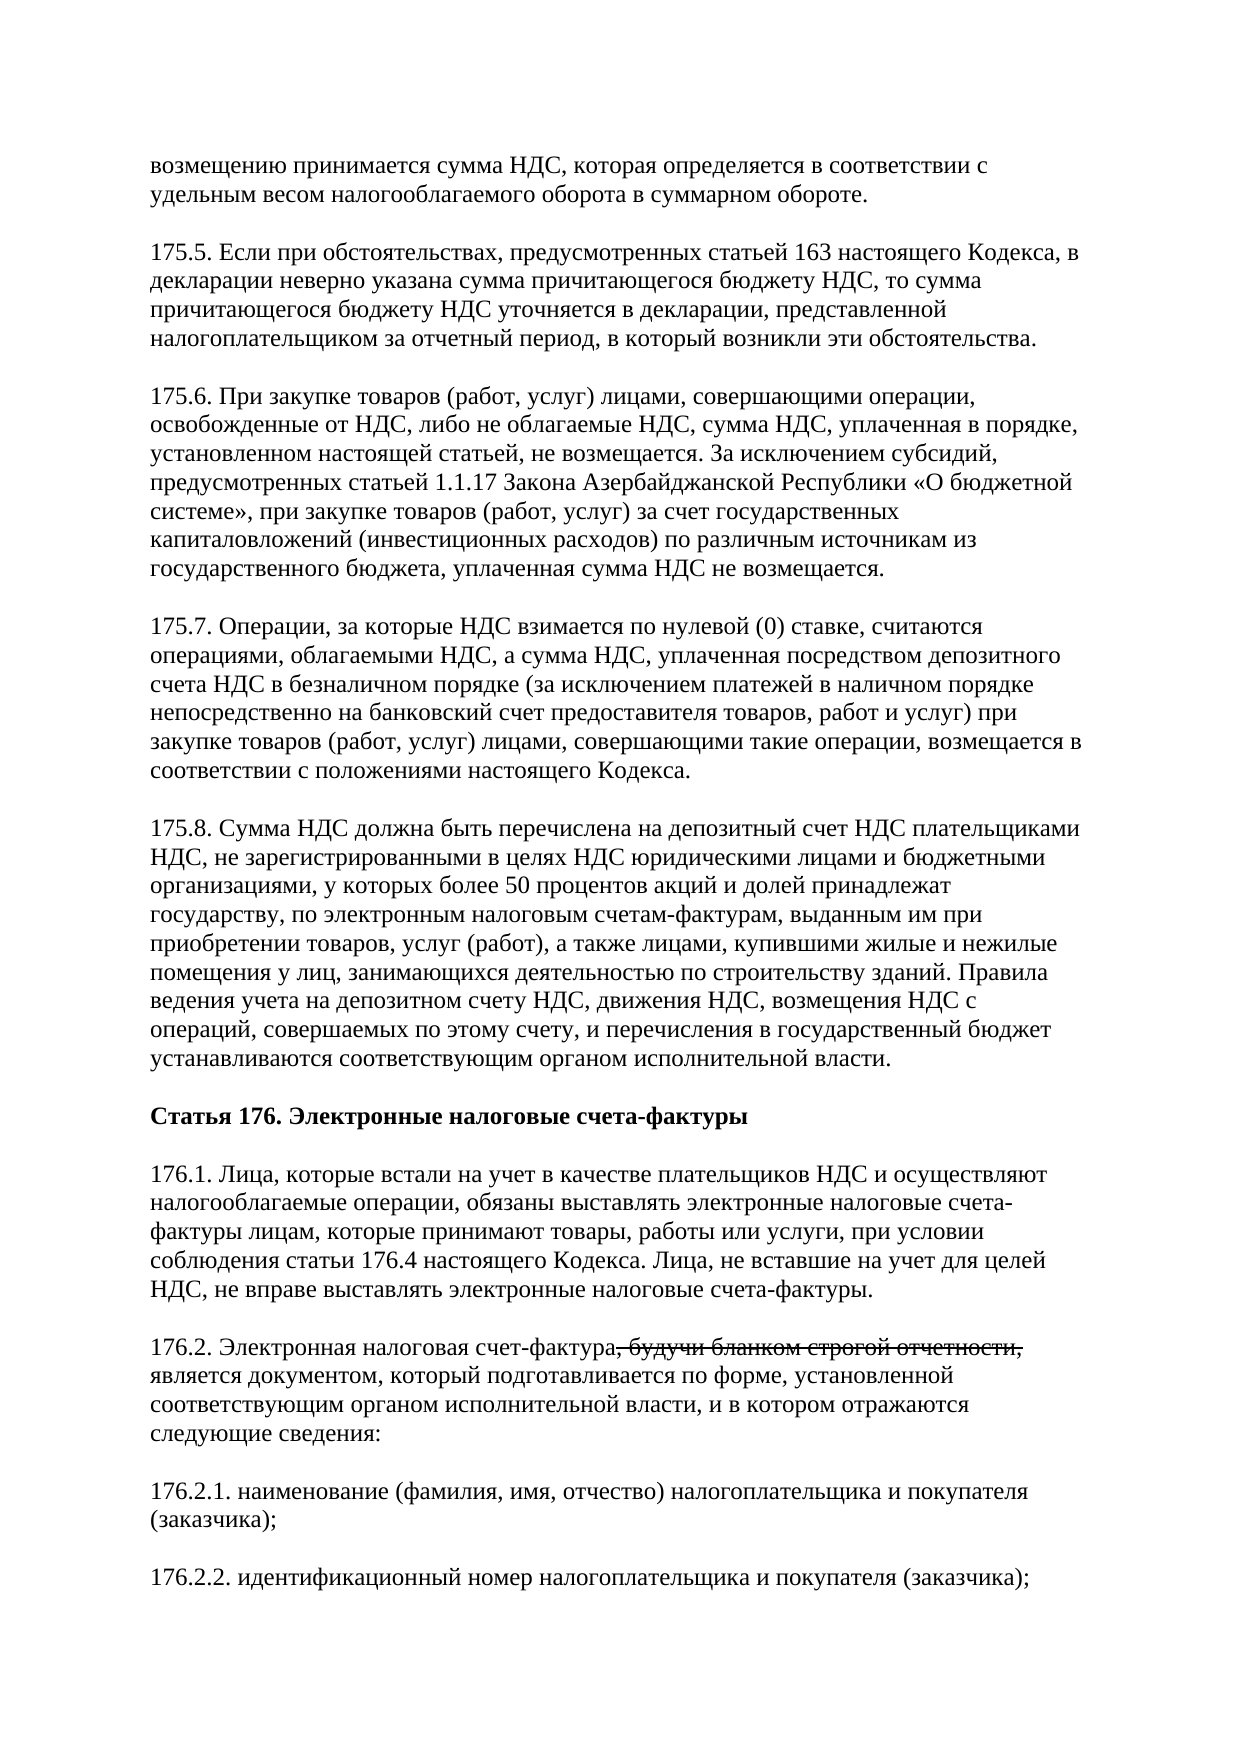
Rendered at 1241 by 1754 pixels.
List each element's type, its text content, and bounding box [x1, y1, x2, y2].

text 176.1. Лица, которые встали на учет в качестве плательщиков НДС и осуществляют налогооблагаемые операции, обязаны выставлять электронные налоговые счета-фактуры лицам, которые принимают товары, работы или услуги, при условии соблюдения статьи 176.4 настоящего Кодекса. Лица, не вставшие на учет для целей НДС, не вправе выставлять электронные налоговые счета-фактуры. [150, 1159, 1090, 1302]
text 176.2.1. наименование (фамилия, имя, отчество) налогоплательщика и покупателя (заказчика); [150, 1476, 1090, 1533]
text 176.2.2. идентификационный номер налогоплательщика и покупателя (заказчика); [150, 1562, 1090, 1591]
text 175.6. При закупке товаров (работ, услуг) лицами, совершающими операции, освобожденные от НДС, либо не облагаемые НДС, сумма НДС, уплаченная в порядке, установленном настоящей статьей, не возмещается. За исключением субсидий, предусмотренных статьей 1.1.17 Закона Азербайджанской Республики «О бюджетной системе», при закупке товаров (работ, услуг) за счет государственных капиталовложений (инвестиционных расходов) по различным источникам из государственного бюджета, уплаченная сумма НДС не возмещается. [150, 381, 1090, 582]
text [150, 150, 1090, 207]
text 175.8. Сумма НДС должна быть перечислена на депозитный счет НДС плательщиками НДС, не зарегистрированными в целях НДС юридическими лицами и бюджетными организациями, у которых более 50 процентов акций и долей принадлежат государству, по электронным налоговым счетам-фактурам, выданным им при приобретении товаров, услуг (работ), а также лицами, купившими жилые и нежилые помещения у лиц, занимающихся деятельностью по строительству зданий. Правила ведения учета на депозитном счету НДС, движения НДС, возмещения НДС с операций, совершаемых по этому счету, и перечисления в государственный бюджет устанавливаются соответствующим органом исполнительной власти. [150, 813, 1090, 1072]
text Статья 176. Электронные налоговые счета-фактуры [150, 1101, 1090, 1129]
text 176.2. Электронная налоговая счет-фактура, будучи бланком строгой отчетности, является документом, который подготавливается по форме, установленной соответствующим органом исполнительной власти, и в котором отражаются следующие сведения: [150, 1332, 1090, 1447]
text 175.5. Если при обстоятельствах, предусмотренных статьей 163 настоящего Кодекса, в декларации неверно указана сумма причитающегося бюджету НДС, то сумма причитающегося бюджету НДС уточняется в декларации, представленной налогоплательщиком за отчетный период, в который возникли эти обстоятельства. [150, 237, 1090, 352]
text 175.7. Операции, за которые НДС взимается по нулевой (0) ставке, считаются операциями, облагаемыми НДС, а сумма НДС, уплаченная посредством депозитного счета НДС в безналичном порядке (за исключением платежей в наличном порядке непосредственно на банковский счет предоставителя товаров, работ и услуг) при закупке товаров (работ, услуг) лицами, совершающими такие операции, возмещается в соответствии с положениями настоящего Кодекса. [150, 611, 1090, 784]
